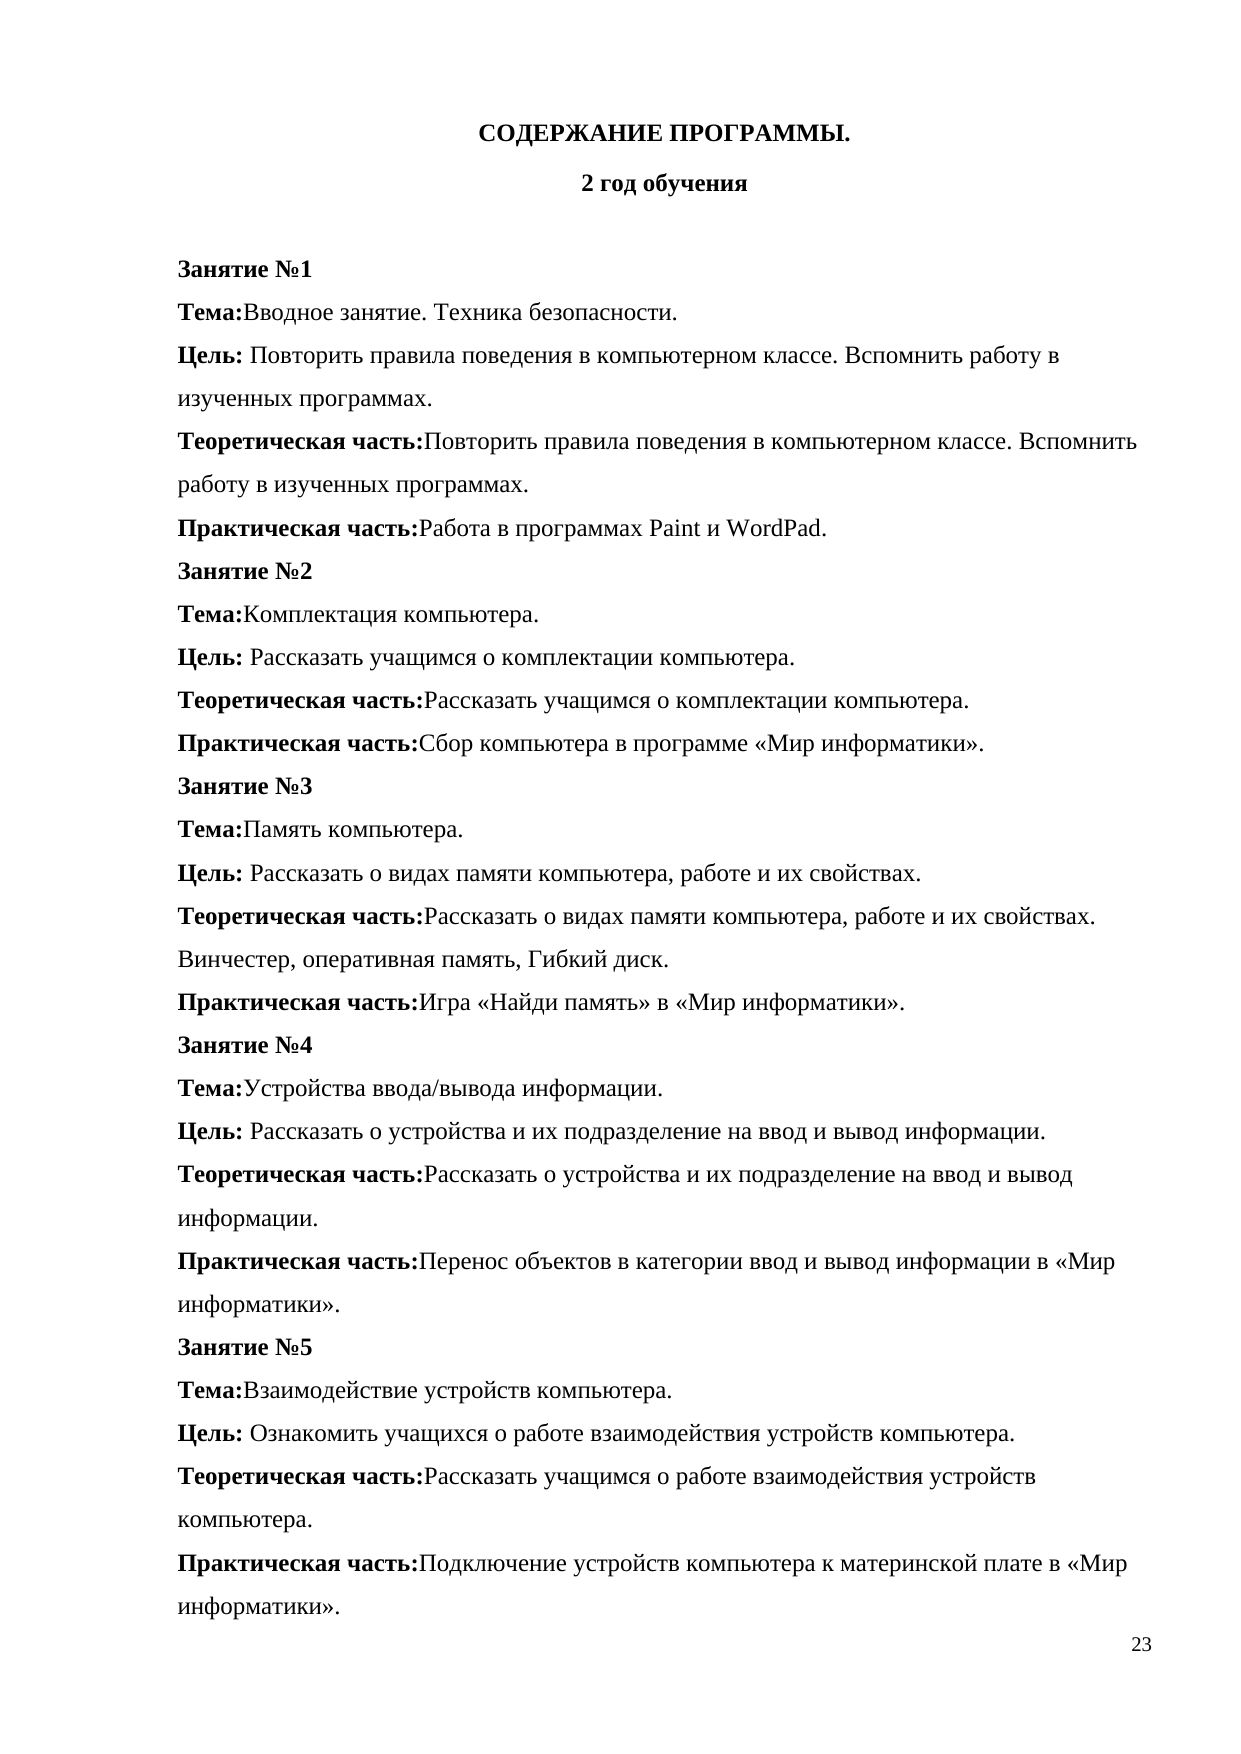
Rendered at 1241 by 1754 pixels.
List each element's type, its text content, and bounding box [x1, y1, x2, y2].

text Тема:Вводное занятие. Техника безопасности. [177, 297, 1152, 326]
text Занятие №4 [177, 1030, 1152, 1059]
text Практическая часть:Работа в программах Paint и WordPad. [177, 513, 1152, 541]
text Практическая часть:Игра «Найди память» в «Мир информатики». [177, 987, 1152, 1016]
text Практическая часть:Перенос объектов в категории ввод и вывод информации в «Мир информатики». [177, 1246, 1152, 1318]
text Занятие №2 [177, 556, 1152, 584]
text Тема:Память компьютера. [177, 814, 1152, 843]
text Цель: Ознакомить учащихся о работе взаимодействия устройств компьютера. [177, 1418, 1152, 1447]
text Теоретическая часть:Повторить правила поведения в компьютерном классе. Вспомнить работу в изученных программах. [177, 426, 1152, 498]
text Теоретическая часть:Рассказать учащимся о работе взаимодействия устройств компьютера. [177, 1461, 1152, 1533]
text Тема:Комплектация компьютера. [177, 599, 1152, 628]
text Цель: Рассказать учащимся о комплектации компьютера. [177, 642, 1152, 671]
text Цель: Рассказать о устройства и их подразделение на ввод и вывод информации. [177, 1116, 1152, 1145]
text Теоретическая часть:Рассказать о устройства и их подразделение на ввод и вывод информации. [177, 1159, 1152, 1231]
text 2 год обучения [177, 168, 1152, 196]
text Занятие №3 [177, 771, 1152, 800]
text СОДЕРЖАНИЕ ПРОГРАММЫ. [177, 118, 1152, 147]
text Занятие №5 [177, 1332, 1152, 1361]
text Цель: Рассказать о видах памяти компьютера, работе и их свойствах. [177, 858, 1152, 886]
text Цель: Повторить правила поведения в компьютерном классе. Вспомнить работу в изученных программах. [177, 340, 1152, 412]
text Практическая часть:Сбор компьютера в программе «Мир информатики». [177, 728, 1152, 757]
text Занятие №1 [177, 254, 1152, 283]
text Тема:Устройства ввода/вывода информации. [177, 1073, 1152, 1102]
text Теоретическая часть:Рассказать учащимся о комплектации компьютера. [177, 685, 1152, 714]
text Теоретическая часть:Рассказать о видах памяти компьютера, работе и их свойствах. Винчестер, оперативная память, Гибкий диск. [177, 901, 1152, 973]
text Тема:Взаимодействие устройств компьютера. [177, 1375, 1152, 1404]
text Практическая часть:Подключение устройств компьютера к материнской плате в «Мир информатики». [177, 1548, 1152, 1619]
